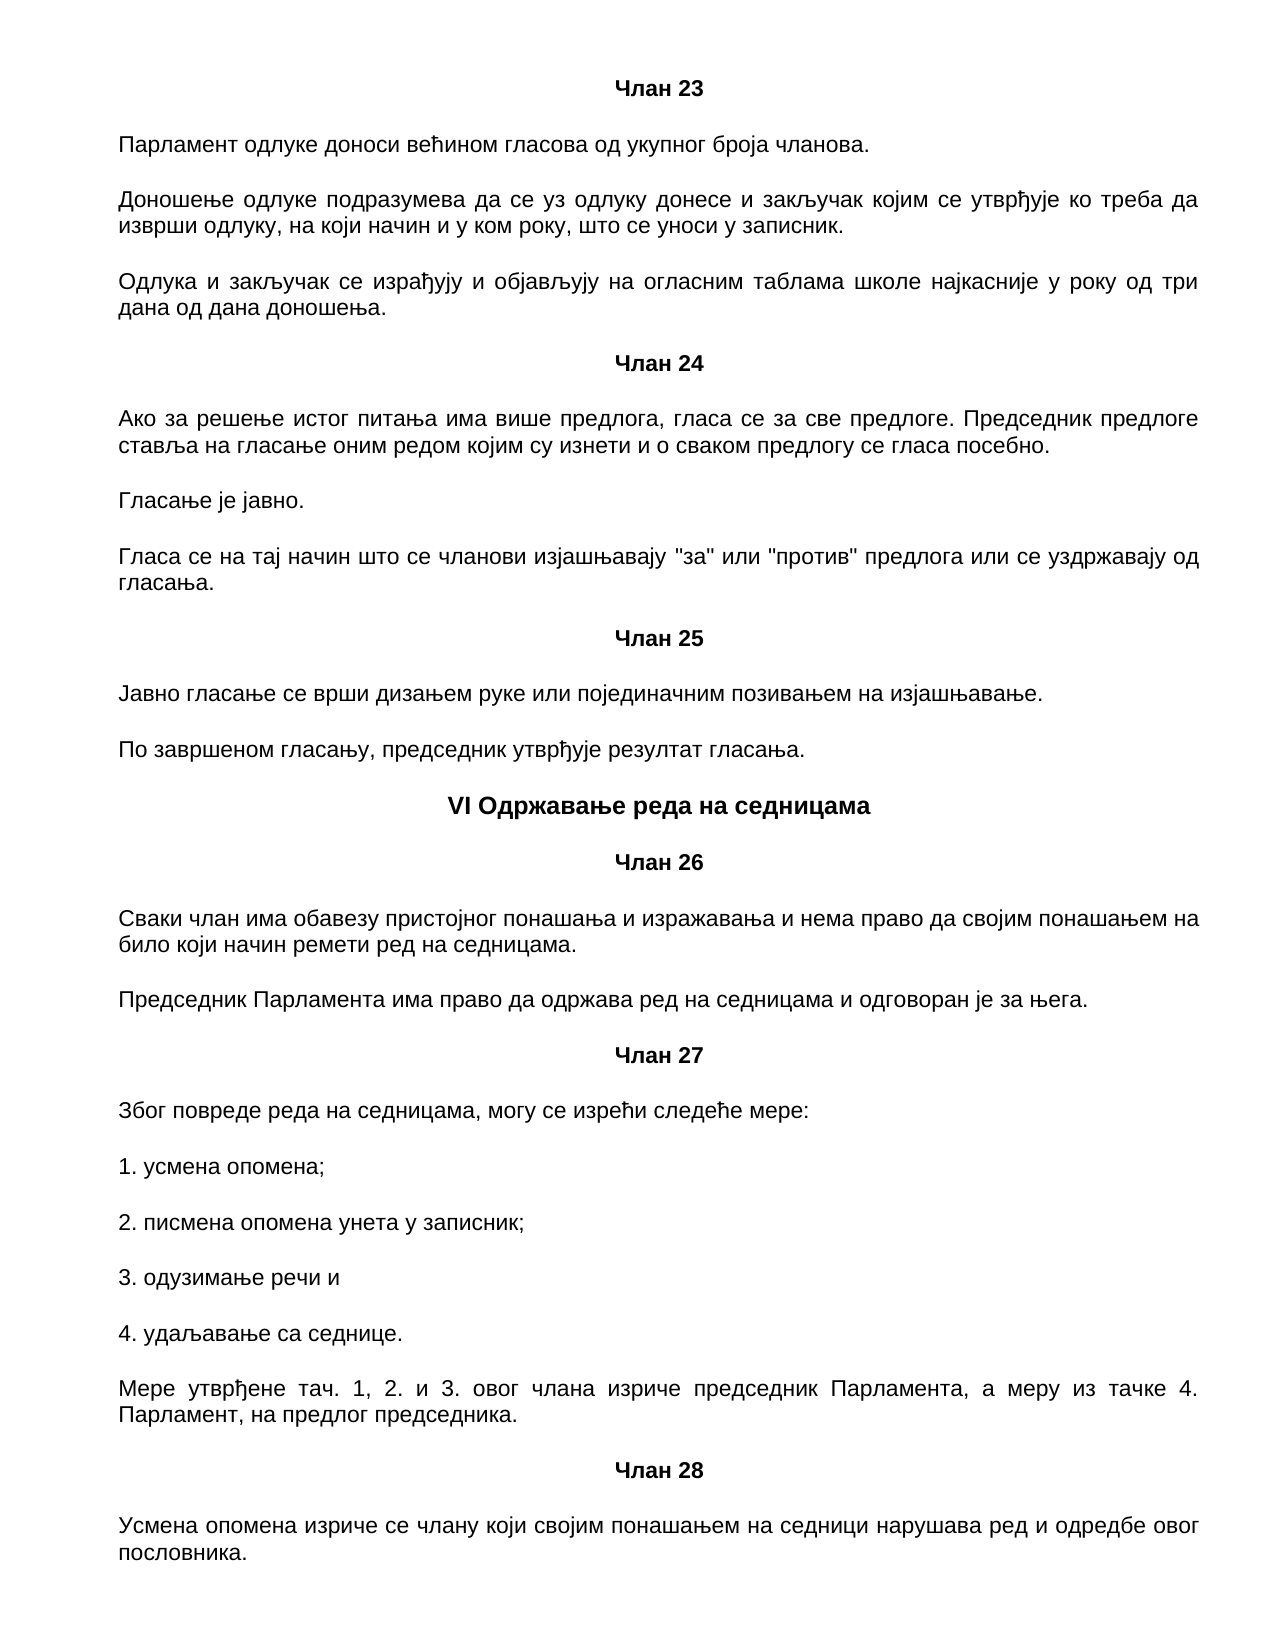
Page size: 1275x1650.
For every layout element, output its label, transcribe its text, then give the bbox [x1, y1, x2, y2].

text Члан 23 [118, 75, 1200, 101]
text Члан 27 [118, 1042, 1200, 1068]
text Мере утврђене тач. 1, 2. и 3. овог члана изриче председник Парламента, а меру из тачке 4. Парламент, на предлог председника. [118, 1375, 1200, 1428]
text Гласа се на тај начин што се чланови изјашњавају "за" или "против" предлога или се уздржавају од гласања. [118, 543, 1200, 595]
text VI Одржавање реда на седницама [118, 791, 1200, 820]
text Одлука и закључак се израђују и објављују на огласним таблама школе најкасније у року од три дана од дана доношења. [118, 268, 1200, 321]
text Гласање је јавно. [118, 487, 1200, 513]
text Члан 24 [118, 350, 1200, 376]
text Сваки члан има обавезу пристојног понашања и изражавања и нема право да својим понашањем на било који начин ремети ред на седницама. [118, 904, 1200, 957]
text 1. усмена опомена; [118, 1153, 1200, 1179]
text Због повреде реда на седницама, могу се изрећи следеће мере: [118, 1097, 1200, 1124]
text Парламент одлуке доноси већином гласова од укупног броја чланова. [118, 131, 1200, 157]
text Јавно гласање се врши дизањем руке или појединачним позивањем на изјашњавање. [118, 680, 1200, 706]
text Доношење одлуке подразумева да се уз одлуку донесе и закључак којим се утврђује ко треба да изврши одлуку, на који начин и у ком року, што се уноси у записник. [118, 186, 1200, 239]
text 3. одузимање речи и [118, 1264, 1200, 1290]
text Усмена опомена изриче се члану који својим понашањем на седници нарушава ред и одредбе овог пословника. [118, 1512, 1200, 1565]
text Члан 28 [118, 1457, 1200, 1483]
text 2. писмена опомена унета у записник; [118, 1208, 1200, 1235]
text 4. удаљавање са седнице. [118, 1319, 1200, 1346]
text Члан 26 [118, 849, 1200, 875]
text По завршеном гласању, председник утврђује резултат гласања. [118, 736, 1200, 762]
text Члан 25 [118, 624, 1200, 651]
text Председник Парламента има право да одржава ред на седницама и одговоран је за њега. [118, 986, 1200, 1013]
text Ако за решење истог питања има више предлога, гласа се за све предлоге. Председник предлоге ставља на гласање оним редом којим су изнети и о сваком предлогу се гласа посебно. [118, 405, 1200, 458]
